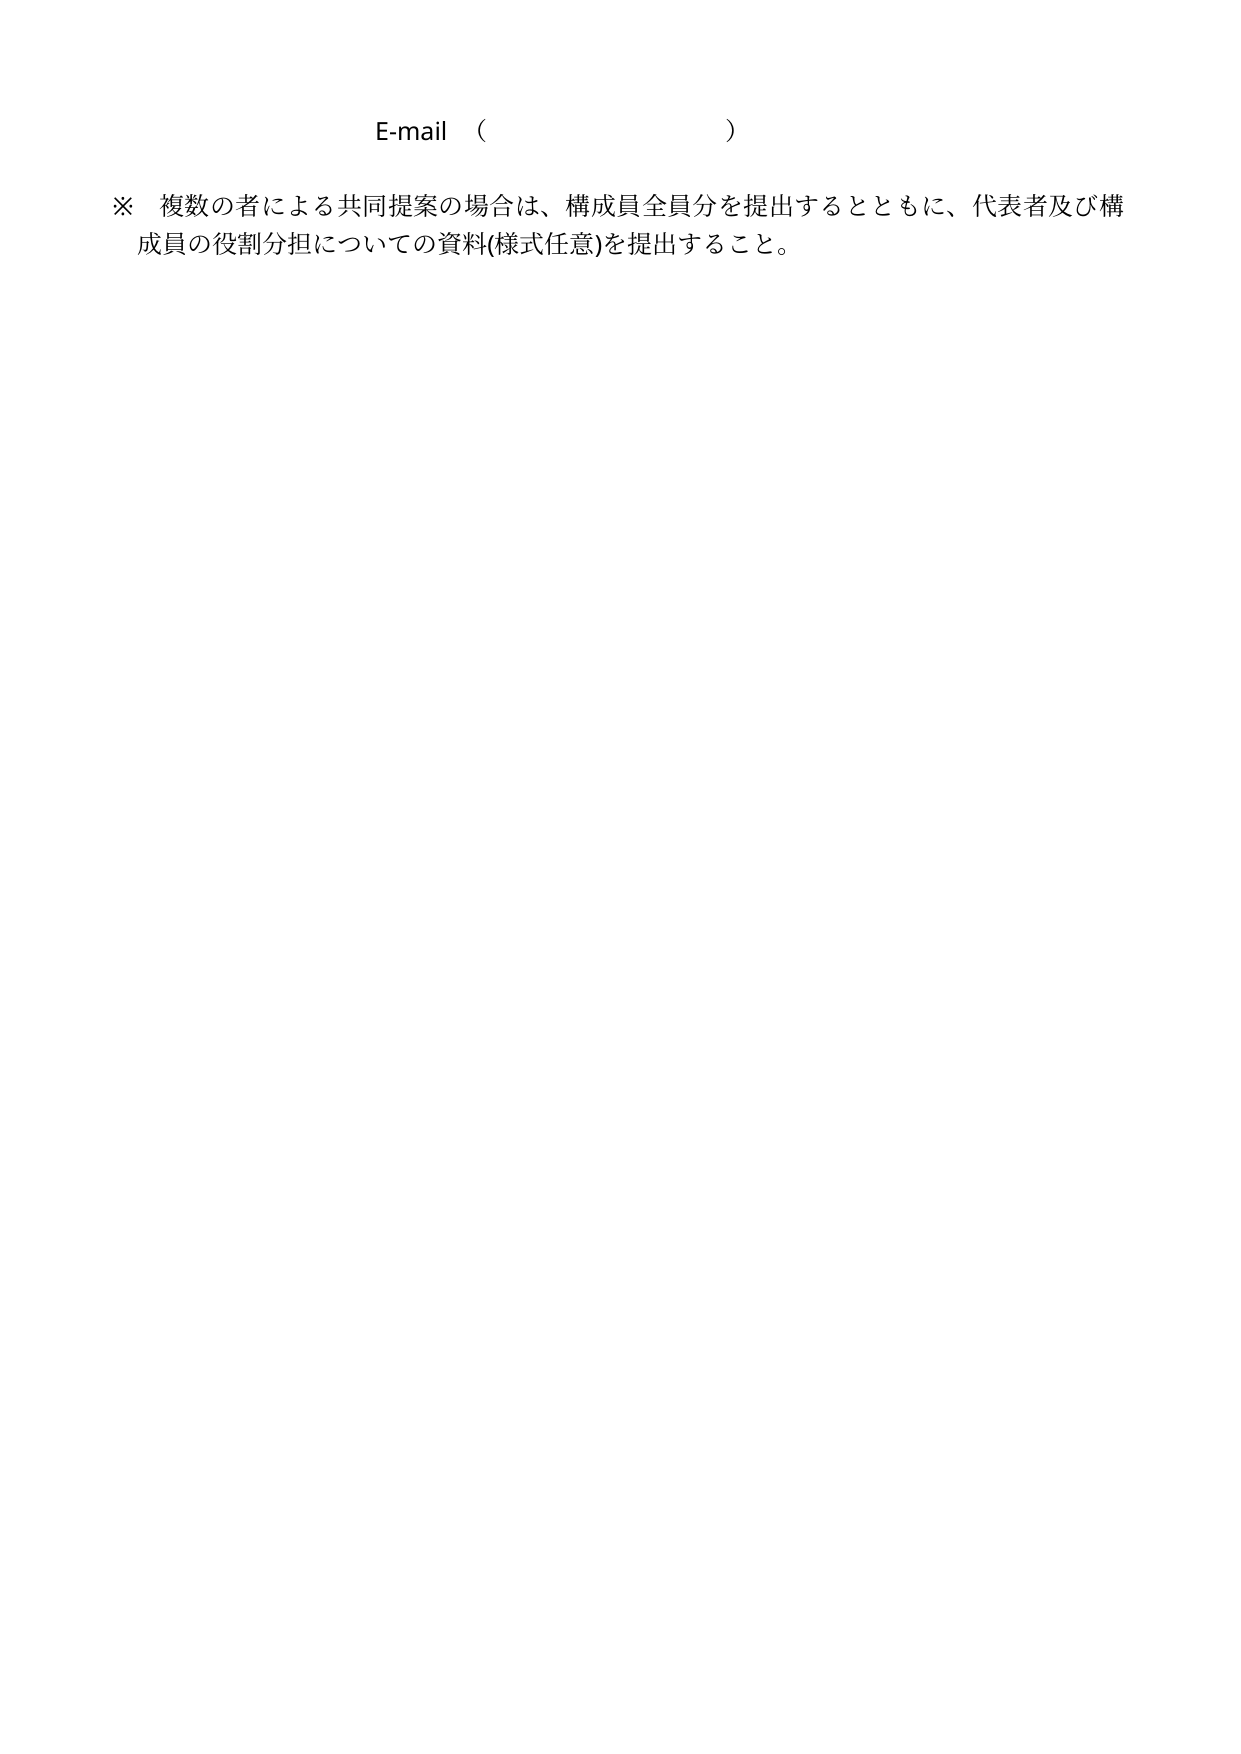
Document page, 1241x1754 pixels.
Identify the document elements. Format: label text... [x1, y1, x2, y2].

text ※ 複数の者による共同提案の場合は、構成員全員分を提出するとともに、代表者及び構成員の役割分担についての資料(様式任意)を提出すること。 [112, 186, 1128, 261]
text E-mail （ ） [112, 111, 1128, 149]
